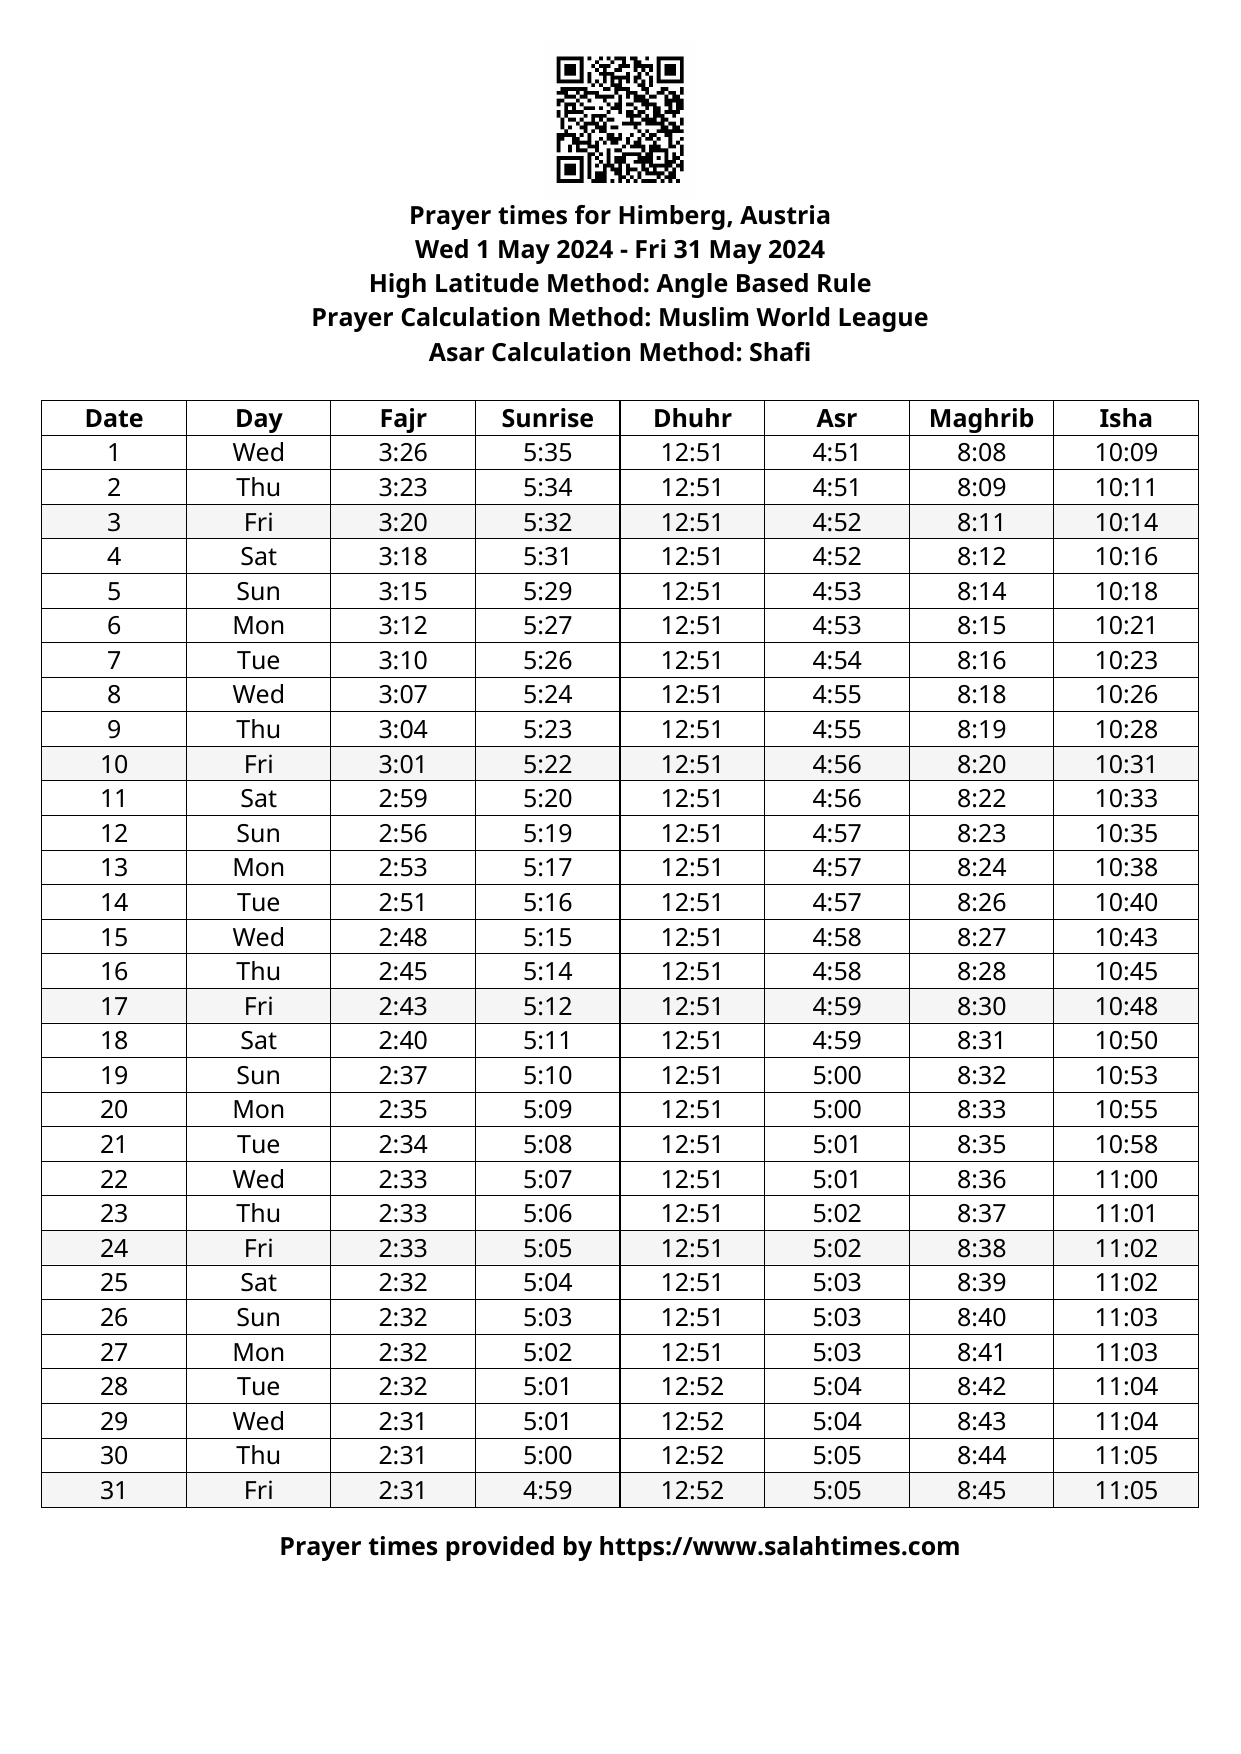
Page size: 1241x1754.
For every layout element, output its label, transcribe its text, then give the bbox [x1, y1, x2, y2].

table_cell 5:00 [765, 1093, 909, 1126]
table_cell 10 [42, 747, 186, 780]
table_cell 8:23 [910, 816, 1053, 849]
table_cell 12:51 [621, 574, 764, 607]
table_cell 2:32 [331, 1300, 475, 1334]
table_header Sunrise [476, 401, 619, 434]
table_cell 1 [42, 436, 186, 469]
table_cell 8:43 [910, 1404, 1053, 1437]
table_cell 4:51 [765, 470, 909, 504]
table_cell 8:30 [910, 989, 1053, 1022]
table_cell 5:35 [476, 436, 619, 469]
table_cell 12:51 [621, 1058, 764, 1092]
table_cell 12:51 [621, 747, 764, 780]
table_cell 11:01 [1054, 1196, 1198, 1230]
table_header Date [42, 401, 186, 434]
table_cell 11:04 [1054, 1404, 1198, 1437]
table_cell 10:09 [1054, 436, 1198, 469]
table_header Day [187, 401, 330, 434]
table_cell 10:11 [1054, 470, 1198, 504]
table_cell 2:33 [331, 1231, 475, 1264]
table_cell 4:57 [765, 851, 909, 884]
table_cell 5:27 [476, 609, 619, 642]
table_cell Mon [187, 1335, 330, 1368]
table_cell 2:53 [331, 851, 475, 884]
table_cell Sun [187, 816, 330, 849]
table_cell 5:20 [476, 781, 619, 815]
table_cell 4:55 [765, 712, 909, 746]
table_cell 10:48 [1054, 989, 1198, 1022]
table_cell Fri [187, 747, 330, 780]
table_cell 5:02 [476, 1335, 619, 1368]
table_cell 5:09 [476, 1093, 619, 1126]
table_cell 10:16 [1054, 539, 1198, 573]
table_cell 4:56 [765, 781, 909, 815]
text High Latitude Method: Angle Based Rule [42, 266, 1198, 300]
table_cell Sun [187, 1058, 330, 1092]
table_cell 5:01 [765, 1127, 909, 1161]
table_cell 10:23 [1054, 643, 1198, 677]
table_cell 8:18 [910, 678, 1053, 711]
table_cell 12 [42, 816, 186, 849]
table_cell 10:31 [1054, 747, 1198, 780]
table_cell 3:23 [331, 470, 475, 504]
table_cell 8:35 [910, 1127, 1053, 1161]
table_cell 5:08 [476, 1127, 619, 1161]
table_header Asr [765, 401, 909, 434]
table_cell 12:51 [621, 1335, 764, 1368]
table_cell 12:51 [621, 1231, 764, 1264]
table_cell 2:56 [331, 816, 475, 849]
table_cell Fri [187, 1231, 330, 1264]
table_cell 8:11 [910, 505, 1053, 538]
table_cell 18 [42, 1024, 186, 1057]
table_cell 8:40 [910, 1300, 1053, 1334]
table_cell 2:31 [331, 1473, 475, 1507]
table_cell 11:03 [1054, 1300, 1198, 1334]
table_cell 5:29 [476, 574, 619, 607]
table_cell 3:10 [331, 643, 475, 677]
table_cell 12:51 [621, 1162, 764, 1195]
table_cell 13 [42, 851, 186, 884]
table_cell 2:33 [331, 1196, 475, 1230]
table_cell 2:32 [331, 1369, 475, 1403]
table_cell 3:26 [331, 436, 475, 469]
table_cell 8:37 [910, 1196, 1053, 1230]
table_cell 5:17 [476, 851, 619, 884]
table_cell 12:52 [621, 1369, 764, 1403]
text Prayer times provided by https://www.salahtimes.com [42, 1528, 1198, 1563]
text Prayer times for Himberg, Austria [42, 198, 1198, 232]
table_cell 8:20 [910, 747, 1053, 780]
table_cell 5:07 [476, 1162, 619, 1195]
table_cell Mon [187, 609, 330, 642]
table_cell 5:06 [476, 1196, 619, 1230]
table_cell 10:26 [1054, 678, 1198, 711]
table_cell Sat [187, 781, 330, 815]
table_cell 6 [42, 609, 186, 642]
table_cell Wed [187, 436, 330, 469]
table_cell 2:33 [331, 1162, 475, 1195]
table_cell 4:52 [765, 539, 909, 573]
table_cell 5:32 [476, 505, 619, 538]
table_cell 5:01 [765, 1162, 909, 1195]
table_cell 5:04 [765, 1404, 909, 1437]
table_cell 8:08 [910, 436, 1053, 469]
table_cell 19 [42, 1058, 186, 1092]
table_cell 4:59 [765, 1024, 909, 1057]
table_cell 2:43 [331, 989, 475, 1022]
table_cell 5:03 [476, 1300, 619, 1334]
table_cell 29 [42, 1404, 186, 1437]
table_cell 5:04 [765, 1369, 909, 1403]
table_cell 10:55 [1054, 1093, 1198, 1126]
table_cell 8:28 [910, 954, 1053, 988]
table_cell 5:05 [765, 1439, 909, 1472]
table_cell 8:16 [910, 643, 1053, 677]
table_cell 2 [42, 470, 186, 504]
table_cell 12:51 [621, 851, 764, 884]
table_cell 5:22 [476, 747, 619, 780]
table_cell 3:07 [331, 678, 475, 711]
table_cell 10:28 [1054, 712, 1198, 746]
table_cell 10:58 [1054, 1127, 1198, 1161]
table_cell Wed [187, 1404, 330, 1437]
table_cell 5:01 [476, 1404, 619, 1437]
table_cell 8:39 [910, 1266, 1053, 1299]
table_cell 10:21 [1054, 609, 1198, 642]
table_cell 8:36 [910, 1162, 1053, 1195]
table_cell 8:26 [910, 885, 1053, 919]
table_cell 8:09 [910, 470, 1053, 504]
table_cell 8:19 [910, 712, 1053, 746]
table_cell Wed [187, 678, 330, 711]
table_cell 5:12 [476, 989, 619, 1022]
table_cell 8:12 [910, 539, 1053, 573]
table_cell 3:15 [331, 574, 475, 607]
table_cell 12:51 [621, 1196, 764, 1230]
table_cell Fri [187, 1473, 330, 1507]
text Wed 1 May 2024 - Fri 31 May 2024 [42, 232, 1198, 266]
table_cell 4:55 [765, 678, 909, 711]
table_cell 4:56 [765, 747, 909, 780]
table_cell Tue [187, 643, 330, 677]
table_cell 5:19 [476, 816, 619, 849]
table_cell 28 [42, 1369, 186, 1403]
table_cell Sat [187, 539, 330, 573]
table_cell Tue [187, 1127, 330, 1161]
table_header Isha [1054, 401, 1198, 434]
table_cell 3:20 [331, 505, 475, 538]
table_header Fajr [331, 401, 475, 434]
table_cell 5:10 [476, 1058, 619, 1092]
table_cell 5:03 [765, 1335, 909, 1368]
table_cell 11:00 [1054, 1162, 1198, 1195]
table_cell 31 [42, 1473, 186, 1507]
table_cell 5:00 [765, 1058, 909, 1092]
table_cell 12:51 [621, 609, 764, 642]
table_cell 12:51 [621, 954, 764, 988]
table_cell 5:01 [476, 1369, 619, 1403]
table_cell 21 [42, 1127, 186, 1161]
table_cell 20 [42, 1093, 186, 1126]
table_cell 2:32 [331, 1335, 475, 1368]
table_cell 12:51 [621, 436, 764, 469]
table_cell 14 [42, 885, 186, 919]
table_cell 27 [42, 1335, 186, 1368]
table_cell Mon [187, 1093, 330, 1126]
text Asar Calculation Method: Shafi [42, 334, 1198, 368]
table_cell 2:48 [331, 920, 475, 953]
table_cell 8:31 [910, 1024, 1053, 1057]
table_cell 12:52 [621, 1404, 764, 1437]
table_cell 4:53 [765, 609, 909, 642]
table_cell 11:05 [1054, 1439, 1198, 1472]
table_cell 5:02 [765, 1196, 909, 1230]
table_cell 4:52 [765, 505, 909, 538]
table_cell 12:51 [621, 1024, 764, 1057]
table_cell 8:38 [910, 1231, 1053, 1264]
table_cell 4:59 [765, 989, 909, 1022]
table_cell 12:51 [621, 885, 764, 919]
table_cell 8:22 [910, 781, 1053, 815]
table_cell 8:32 [910, 1058, 1053, 1092]
table_cell 10:40 [1054, 885, 1198, 919]
table_cell 10:43 [1054, 920, 1198, 953]
table_cell 4:54 [765, 643, 909, 677]
table_cell 4:57 [765, 816, 909, 849]
table_cell 4:58 [765, 920, 909, 953]
table_header Dhuhr [621, 401, 764, 434]
table_cell 22 [42, 1162, 186, 1195]
table_cell Thu [187, 1439, 330, 1472]
table_cell Wed [187, 920, 330, 953]
table_cell Tue [187, 885, 330, 919]
table_cell 30 [42, 1439, 186, 1472]
table_cell Mon [187, 851, 330, 884]
table_cell Sun [187, 574, 330, 607]
table_cell 24 [42, 1231, 186, 1264]
table_cell 12:51 [621, 505, 764, 538]
table_cell 12:51 [621, 920, 764, 953]
table_header Maghrib [910, 401, 1053, 434]
table_cell 4:53 [765, 574, 909, 607]
table_cell Fri [187, 989, 330, 1022]
table_cell 4:57 [765, 885, 909, 919]
table_cell 3:01 [331, 747, 475, 780]
table_cell 5:05 [765, 1473, 909, 1507]
table_cell 2:35 [331, 1093, 475, 1126]
table_cell Thu [187, 1196, 330, 1230]
table_cell 5:26 [476, 643, 619, 677]
table_cell Wed [187, 1162, 330, 1195]
table_cell 2:51 [331, 885, 475, 919]
table_cell 11:03 [1054, 1335, 1198, 1368]
table_cell 12:51 [621, 1093, 764, 1126]
table_cell 3:12 [331, 609, 475, 642]
table_cell 23 [42, 1196, 186, 1230]
table_cell 8 [42, 678, 186, 711]
table_cell 12:51 [621, 781, 764, 815]
table_cell 5:34 [476, 470, 619, 504]
table_cell 5:15 [476, 920, 619, 953]
table_cell 2:31 [331, 1439, 475, 1472]
table_cell 11:02 [1054, 1231, 1198, 1264]
table_cell 3:04 [331, 712, 475, 746]
table_cell 12:51 [621, 643, 764, 677]
table_cell 12:51 [621, 1266, 764, 1299]
table_cell 10:33 [1054, 781, 1198, 815]
table_cell 5:24 [476, 678, 619, 711]
table_cell Sat [187, 1266, 330, 1299]
table_cell 12:51 [621, 678, 764, 711]
table_cell 8:27 [910, 920, 1053, 953]
table_cell 8:14 [910, 574, 1053, 607]
table_cell 9 [42, 712, 186, 746]
table_cell 25 [42, 1266, 186, 1299]
table_cell 5:23 [476, 712, 619, 746]
table_cell 8:24 [910, 851, 1053, 884]
table_cell 2:59 [331, 781, 475, 815]
table_cell 5:03 [765, 1266, 909, 1299]
table_cell 12:51 [621, 1300, 764, 1334]
table_cell 5:03 [765, 1300, 909, 1334]
table_cell 12:51 [621, 712, 764, 746]
table_cell 5:05 [476, 1231, 619, 1264]
table_cell 10:35 [1054, 816, 1198, 849]
table_cell 11:04 [1054, 1369, 1198, 1403]
table_cell 8:44 [910, 1439, 1053, 1472]
table_cell 5:16 [476, 885, 619, 919]
table_cell 10:38 [1054, 851, 1198, 884]
table_cell Sat [187, 1024, 330, 1057]
table_cell 3 [42, 505, 186, 538]
table_cell 11:05 [1054, 1473, 1198, 1507]
table_cell Thu [187, 712, 330, 746]
table_cell 5:04 [476, 1266, 619, 1299]
table_cell 5:14 [476, 954, 619, 988]
table_cell 10:50 [1054, 1024, 1198, 1057]
table_cell 2:37 [331, 1058, 475, 1092]
table_cell 10:53 [1054, 1058, 1198, 1092]
table_cell 15 [42, 920, 186, 953]
table_cell 5:11 [476, 1024, 619, 1057]
table_cell 16 [42, 954, 186, 988]
table_cell 11:02 [1054, 1266, 1198, 1299]
table_cell 3:18 [331, 539, 475, 573]
table_cell Tue [187, 1369, 330, 1403]
table_cell 12:51 [621, 1127, 764, 1161]
table_cell 2:32 [331, 1266, 475, 1299]
table_cell 8:41 [910, 1335, 1053, 1368]
table_cell 4 [42, 539, 186, 573]
table_cell 8:42 [910, 1369, 1053, 1403]
table_cell Thu [187, 954, 330, 988]
table_cell 4:58 [765, 954, 909, 988]
table_cell 8:45 [910, 1473, 1053, 1507]
table_cell 5:31 [476, 539, 619, 573]
table_cell 4:51 [765, 436, 909, 469]
table_cell 26 [42, 1300, 186, 1334]
table_cell 10:14 [1054, 505, 1198, 538]
table_cell Sun [187, 1300, 330, 1334]
table_cell 5:02 [765, 1231, 909, 1264]
table_cell 2:31 [331, 1404, 475, 1437]
table_cell 2:40 [331, 1024, 475, 1057]
table_cell 8:33 [910, 1093, 1053, 1126]
table_cell 12:51 [621, 470, 764, 504]
table_cell 5 [42, 574, 186, 607]
picture [542, 41, 699, 198]
table_cell 5:00 [476, 1439, 619, 1472]
table_cell 10:18 [1054, 574, 1198, 607]
table_cell 8:15 [910, 609, 1053, 642]
table_cell 2:45 [331, 954, 475, 988]
table_cell 4:59 [476, 1473, 619, 1507]
table_cell 12:51 [621, 816, 764, 849]
table_cell 10:45 [1054, 954, 1198, 988]
table_cell 12:51 [621, 539, 764, 573]
table_cell 11 [42, 781, 186, 815]
table_cell 17 [42, 989, 186, 1022]
table_cell Thu [187, 470, 330, 504]
table_cell 12:51 [621, 989, 764, 1022]
table_cell Fri [187, 505, 330, 538]
table_cell 2:34 [331, 1127, 475, 1161]
table_cell 12:52 [621, 1439, 764, 1472]
table_cell 12:52 [621, 1473, 764, 1507]
text Prayer Calculation Method: Muslim World League [42, 300, 1198, 334]
table_cell 7 [42, 643, 186, 677]
